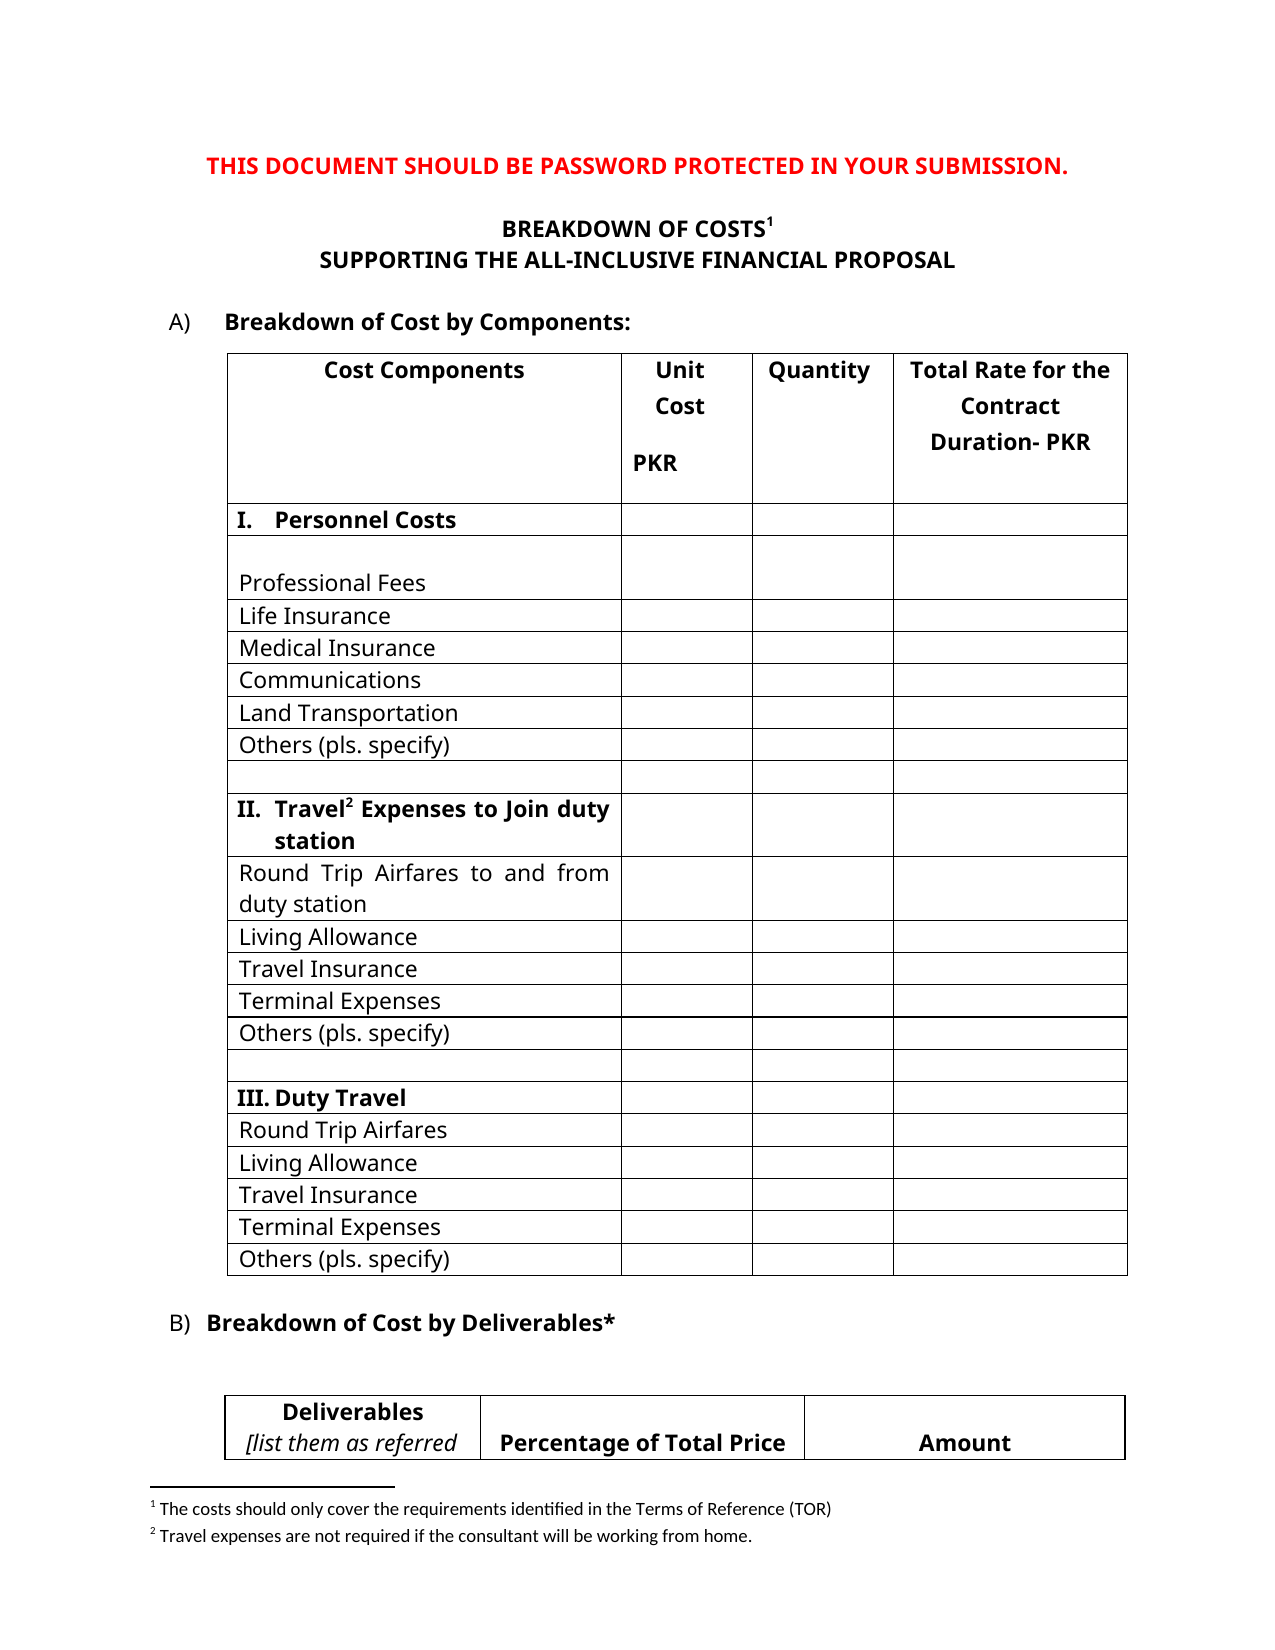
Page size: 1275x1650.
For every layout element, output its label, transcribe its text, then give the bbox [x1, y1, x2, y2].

table_cell Travel Insurance [228, 1179, 621, 1210]
table_cell [894, 953, 1127, 984]
table_cell Living Allowance [228, 921, 621, 952]
table_cell [753, 1114, 893, 1146]
table_cell [622, 664, 752, 696]
table_cell [753, 921, 893, 952]
table_cell [753, 857, 893, 919]
table_cell [753, 1147, 893, 1178]
table_cell [622, 953, 752, 984]
list BREAKDOWN OF COSTS [150, 212, 1125, 244]
table_cell Communications [228, 664, 621, 696]
table_cell [753, 953, 893, 984]
list Breakdown of Cost by Deliverables* [169, 1307, 1125, 1338]
table_cell [753, 1179, 893, 1210]
table_cell [894, 504, 1127, 535]
table_cell [753, 794, 893, 856]
table_cell [894, 761, 1127, 792]
table_cell [753, 504, 893, 535]
table_cell Round Trip Airfares [228, 1114, 621, 1146]
table_cell [228, 1050, 621, 1081]
table_cell [622, 697, 752, 728]
table_cell Land Transportation [228, 697, 621, 728]
table_cell [622, 536, 752, 599]
table_cell [894, 1244, 1127, 1275]
table_cell [894, 857, 1127, 919]
table_cell Terminal Expenses [228, 1211, 621, 1242]
table_cell [622, 857, 752, 919]
table_cell Living Allowance [228, 1147, 621, 1178]
table_cell [894, 1082, 1127, 1113]
table_header Unit Cost PKR [622, 354, 752, 503]
table_cell Terminal Expenses [228, 985, 621, 1016]
table_cell [894, 729, 1127, 760]
table_cell [894, 664, 1127, 696]
table_cell [753, 1082, 893, 1113]
table_header Amount [805, 1396, 1124, 1458]
table_cell [894, 1147, 1127, 1178]
table_cell [622, 1179, 752, 1210]
table_cell [753, 1018, 893, 1049]
table_cell [228, 761, 621, 792]
table_cell Others (pls. specify) [228, 729, 621, 760]
table_cell [622, 1050, 752, 1081]
table_cell Others (pls. specify) [228, 1244, 621, 1275]
table_cell Life Insurance [228, 600, 621, 631]
table_cell [894, 536, 1127, 599]
table_cell [894, 697, 1127, 728]
table_cell [753, 1211, 893, 1242]
table_cell [622, 921, 752, 952]
table_cell [894, 794, 1127, 856]
table_cell [622, 1082, 752, 1113]
table_cell [622, 1018, 752, 1049]
table_cell [894, 1018, 1127, 1049]
table_cell [894, 632, 1127, 663]
list Breakdown of Cost by Components: [169, 306, 1125, 337]
table_cell [753, 664, 893, 696]
table_cell [753, 729, 893, 760]
table_cell [622, 600, 752, 631]
table_cell [753, 632, 893, 663]
table_cell [753, 985, 893, 1016]
table_cell [753, 697, 893, 728]
table_cell [894, 921, 1127, 952]
table_cell [622, 794, 752, 856]
table_cell Travel Insurance [228, 953, 621, 984]
table_cell [622, 632, 752, 663]
table_header Total Rate for the Contract Duration- PKR [894, 354, 1127, 503]
table_header Cost Components [228, 354, 621, 503]
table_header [481, 1396, 804, 1458]
list SUPPORTING THE ALL-INCLUSIVE FINANCIAL PROPOSAL [150, 244, 1125, 275]
table_cell [622, 1211, 752, 1242]
table_cell [753, 600, 893, 631]
table_cell [894, 1050, 1127, 1081]
table_cell Professional Fees [228, 536, 621, 599]
table_cell [753, 1244, 893, 1275]
table_cell [622, 985, 752, 1016]
table_cell [622, 504, 752, 535]
table_cell Duty Travel [228, 1082, 621, 1113]
table_cell [622, 729, 752, 760]
table_cell [894, 1114, 1127, 1146]
table_cell Round Trip Airfares to and from duty station [228, 857, 621, 919]
table_cell [622, 1244, 752, 1275]
table_cell Travel Expenses to Join duty station [228, 794, 621, 856]
table_cell Medical Insurance [228, 632, 621, 663]
table_header Quantity [753, 354, 893, 503]
table_cell [753, 536, 893, 599]
table_cell [622, 761, 752, 792]
table_cell [622, 1114, 752, 1146]
table_cell [753, 761, 893, 792]
list THIS DOCUMENT SHOULD BE PASSWORD PROTECTED IN YOUR SUBMISSION. [150, 150, 1125, 181]
table_cell [894, 1179, 1127, 1210]
table_cell [622, 1147, 752, 1178]
table_cell Others (pls. specify) [228, 1018, 621, 1049]
table_cell [894, 600, 1127, 631]
table_cell Personnel Costs [228, 504, 621, 535]
table_cell [894, 1211, 1127, 1242]
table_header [226, 1396, 480, 1458]
table_cell [753, 1050, 893, 1081]
table_cell [894, 985, 1127, 1016]
